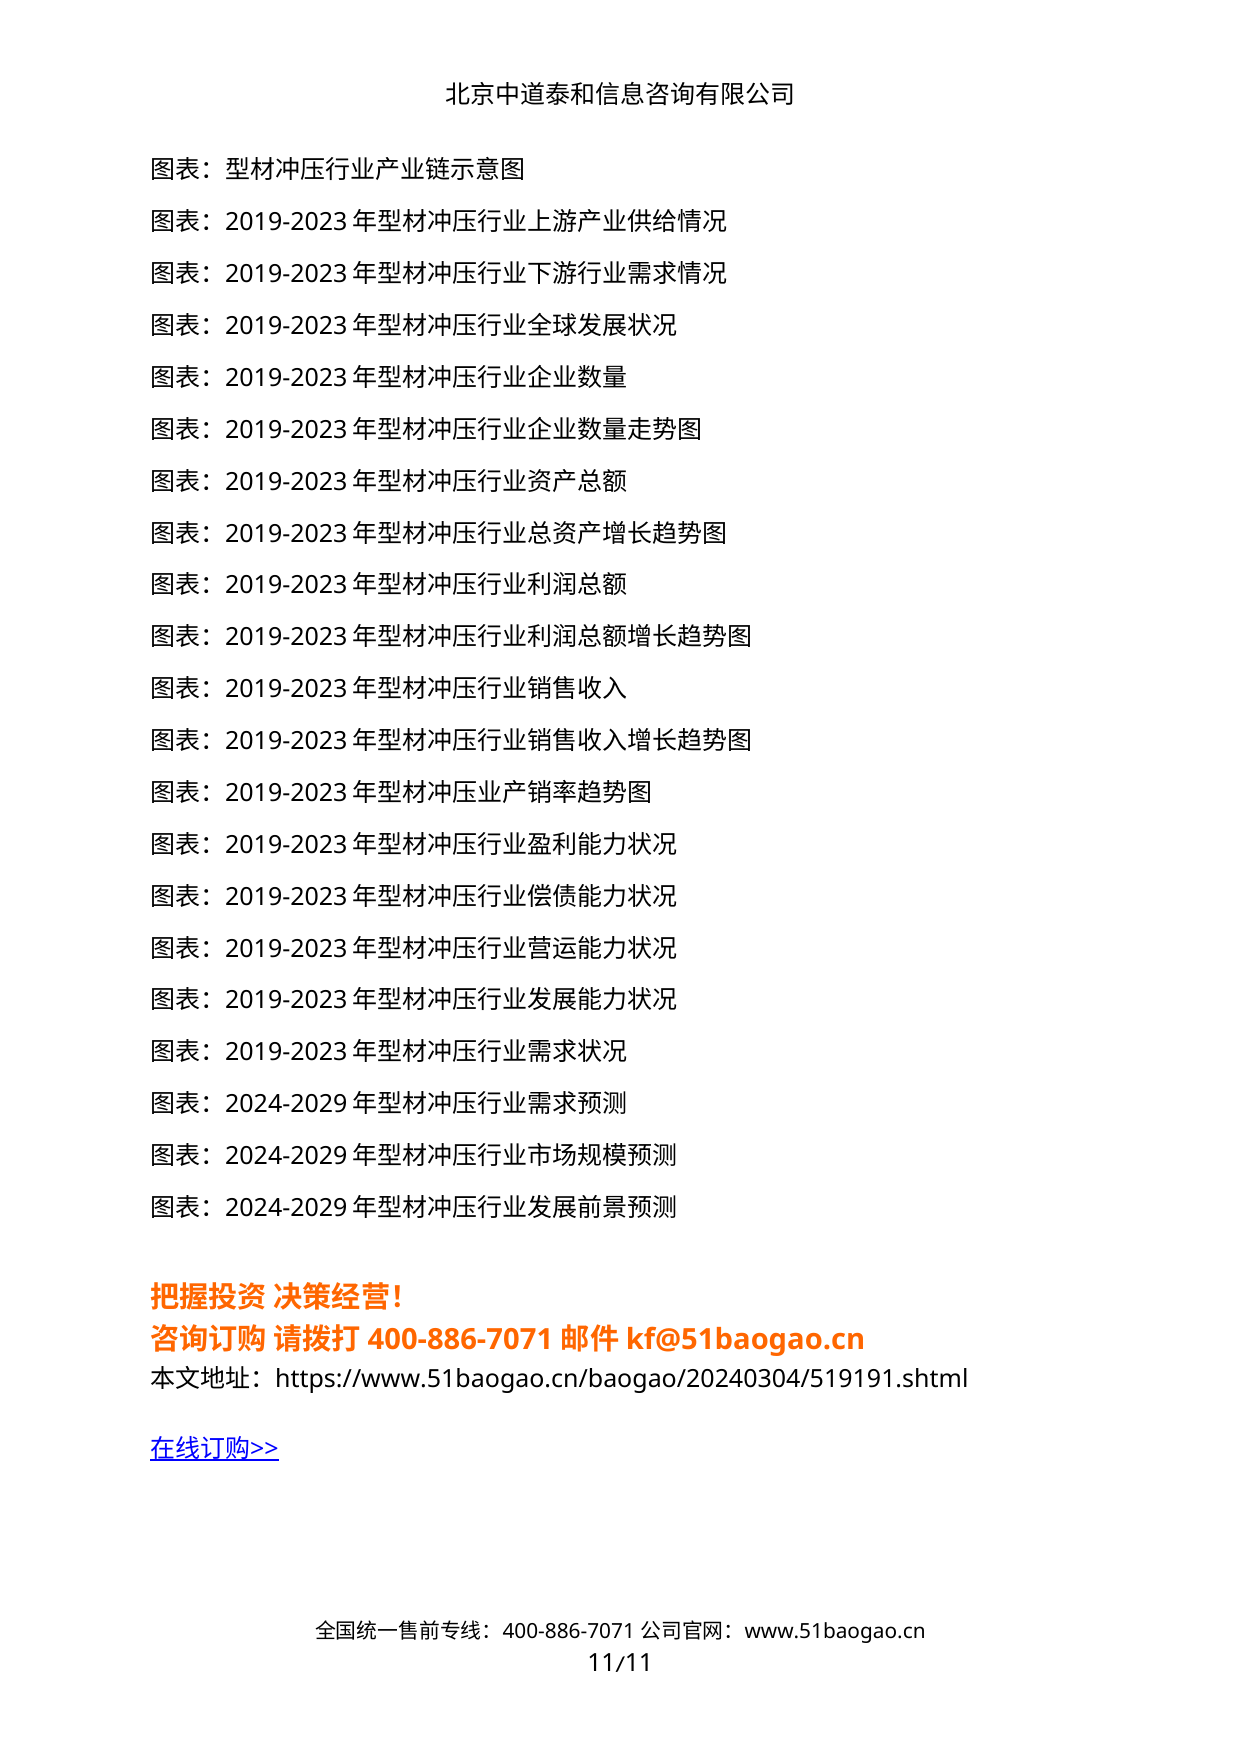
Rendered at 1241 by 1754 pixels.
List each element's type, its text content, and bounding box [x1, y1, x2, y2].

text 图表：2024-2029年型材冲压行业市场规模预测 [150, 1136, 1090, 1172]
text 图表：2019-2023年型材冲压行业全球发展状况 [150, 306, 1090, 342]
text 图表：2019-2023年型材冲压行业利润总额 [150, 565, 1090, 601]
text 图表：型材冲压行业产业链示意图 [150, 150, 1090, 186]
text 图表：2019-2023年型材冲压行业营运能力状况 [150, 928, 1090, 964]
text 图表：2019-2023年型材冲压行业企业数量 [150, 357, 1090, 394]
text 图表：2019-2023年型材冲压行业销售收入增长趋势图 [150, 721, 1090, 757]
text 图表：2019-2023年型材冲压行业销售收入 [150, 669, 1090, 705]
text 图表：2019-2023年型材冲压行业资产总额 [150, 461, 1090, 497]
text 图表：2019-2023年型材冲压行业利润总额增长趋势图 [150, 617, 1090, 653]
text 图表：2019-2023年型材冲压行业盈利能力状况 [150, 824, 1090, 861]
text 图表：2019-2023年型材冲压行业发展能力状况 [150, 980, 1090, 1016]
text 在线订购>> [150, 1394, 1090, 1465]
text 图表：2024-2029年型材冲压行业发展前景预测 [150, 1187, 1090, 1224]
text 图表：2019-2023年型材冲压行业企业数量走势图 [150, 409, 1090, 446]
text 图表：2019-2023年型材冲压业产销率趋势图 [150, 772, 1090, 809]
text 图表：2019-2023年型材冲压行业上游产业供给情况 [150, 202, 1090, 238]
text 图表：2019-2023年型材冲压行业需求状况 [150, 1032, 1090, 1068]
text 把握投资 决策经营！咨询订购 请拨打 400-886-7071 邮件 kf@51baogao.cn本文地址：https://www.51baogao.cn/baogao/20240304/519191.shtml [150, 1239, 1090, 1394]
text 图表：2019-2023年型材冲压行业下游行业需求情况 [150, 254, 1090, 290]
text 图表：2024-2029年型材冲压行业需求预测 [150, 1084, 1090, 1120]
text 图表：2019-2023年型材冲压行业偿债能力状况 [150, 876, 1090, 912]
text 图表：2019-2023年型材冲压行业总资产增长趋势图 [150, 513, 1090, 549]
